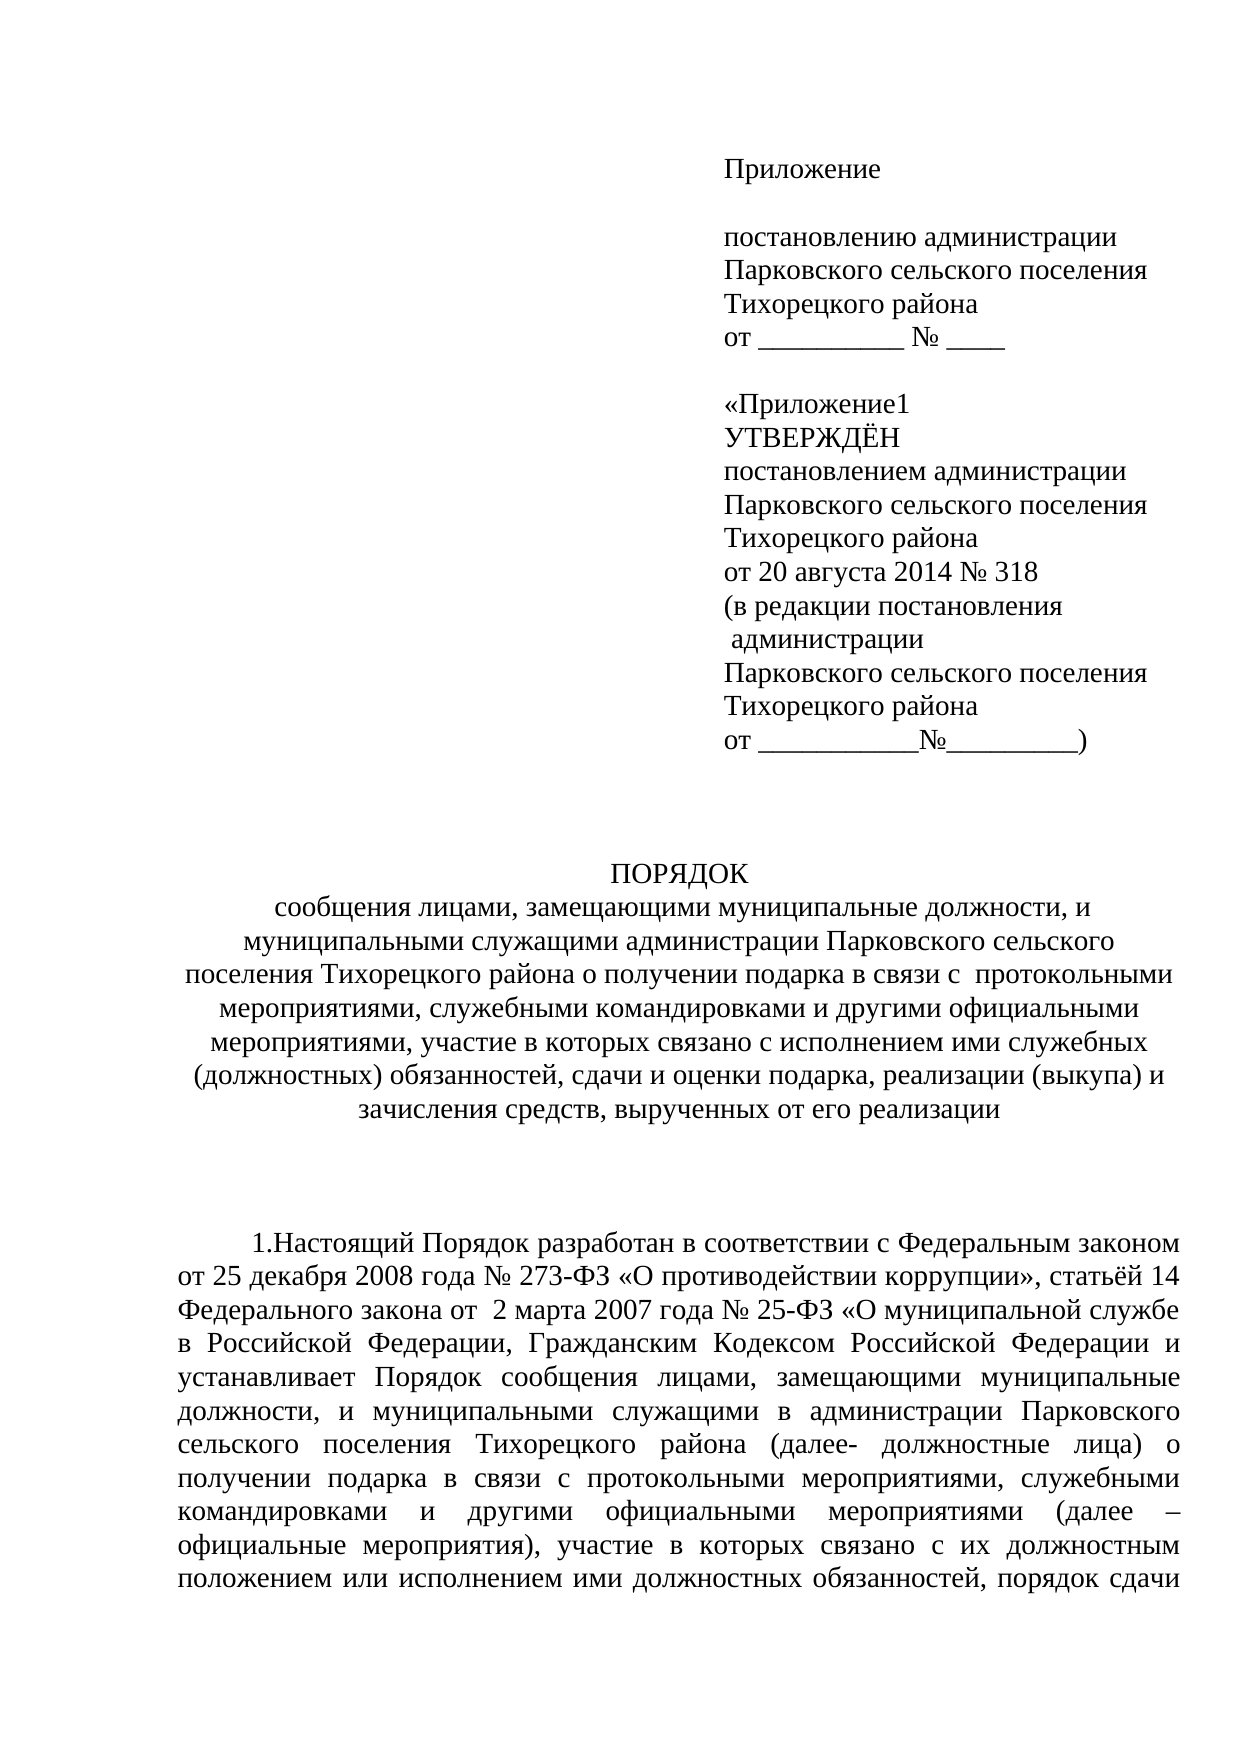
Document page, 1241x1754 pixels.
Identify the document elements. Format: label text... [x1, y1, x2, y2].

text ПОРЯДОК [177, 856, 1181, 889]
text Тихорецкого района [177, 688, 1181, 722]
text УТВЕРЖДЁН [177, 420, 1181, 453]
text постановлением администрации [177, 453, 1181, 487]
text (в редакции постановления [177, 588, 1181, 621]
text Тихорецкого района [723, 286, 1181, 319]
text от 20 августа 2014 № 318 [177, 554, 1181, 588]
text от __________ № ____ [723, 319, 1181, 353]
text Парковского сельского поселения [177, 655, 1181, 688]
text администрации [177, 621, 1181, 655]
text постановлению администрации Парковского сельского поселения [723, 219, 1181, 286]
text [177, 1225, 1181, 1594]
text Приложение [723, 152, 1181, 185]
text Тихорецкого района [177, 521, 1181, 554]
text сообщения лицами, замещающими муниципальные должности, и муниципальными служащими администрации Парковского сельского поселения Тихорецкого района о получении подарка в связи с протокольными мероприятиями, служебными командировками и другими официальными мероприятиями, участие в которых связано с исполнением ими служебных (должностных) обязанностей, сдачи и оценки подарка, реализации (выкупа) и зачисления средств, вырученных от его реализации [177, 889, 1181, 1124]
text «Приложение1 [177, 386, 1181, 420]
text Парковского сельского поселения [177, 487, 1181, 521]
text от ___________№_________) [177, 722, 1181, 755]
